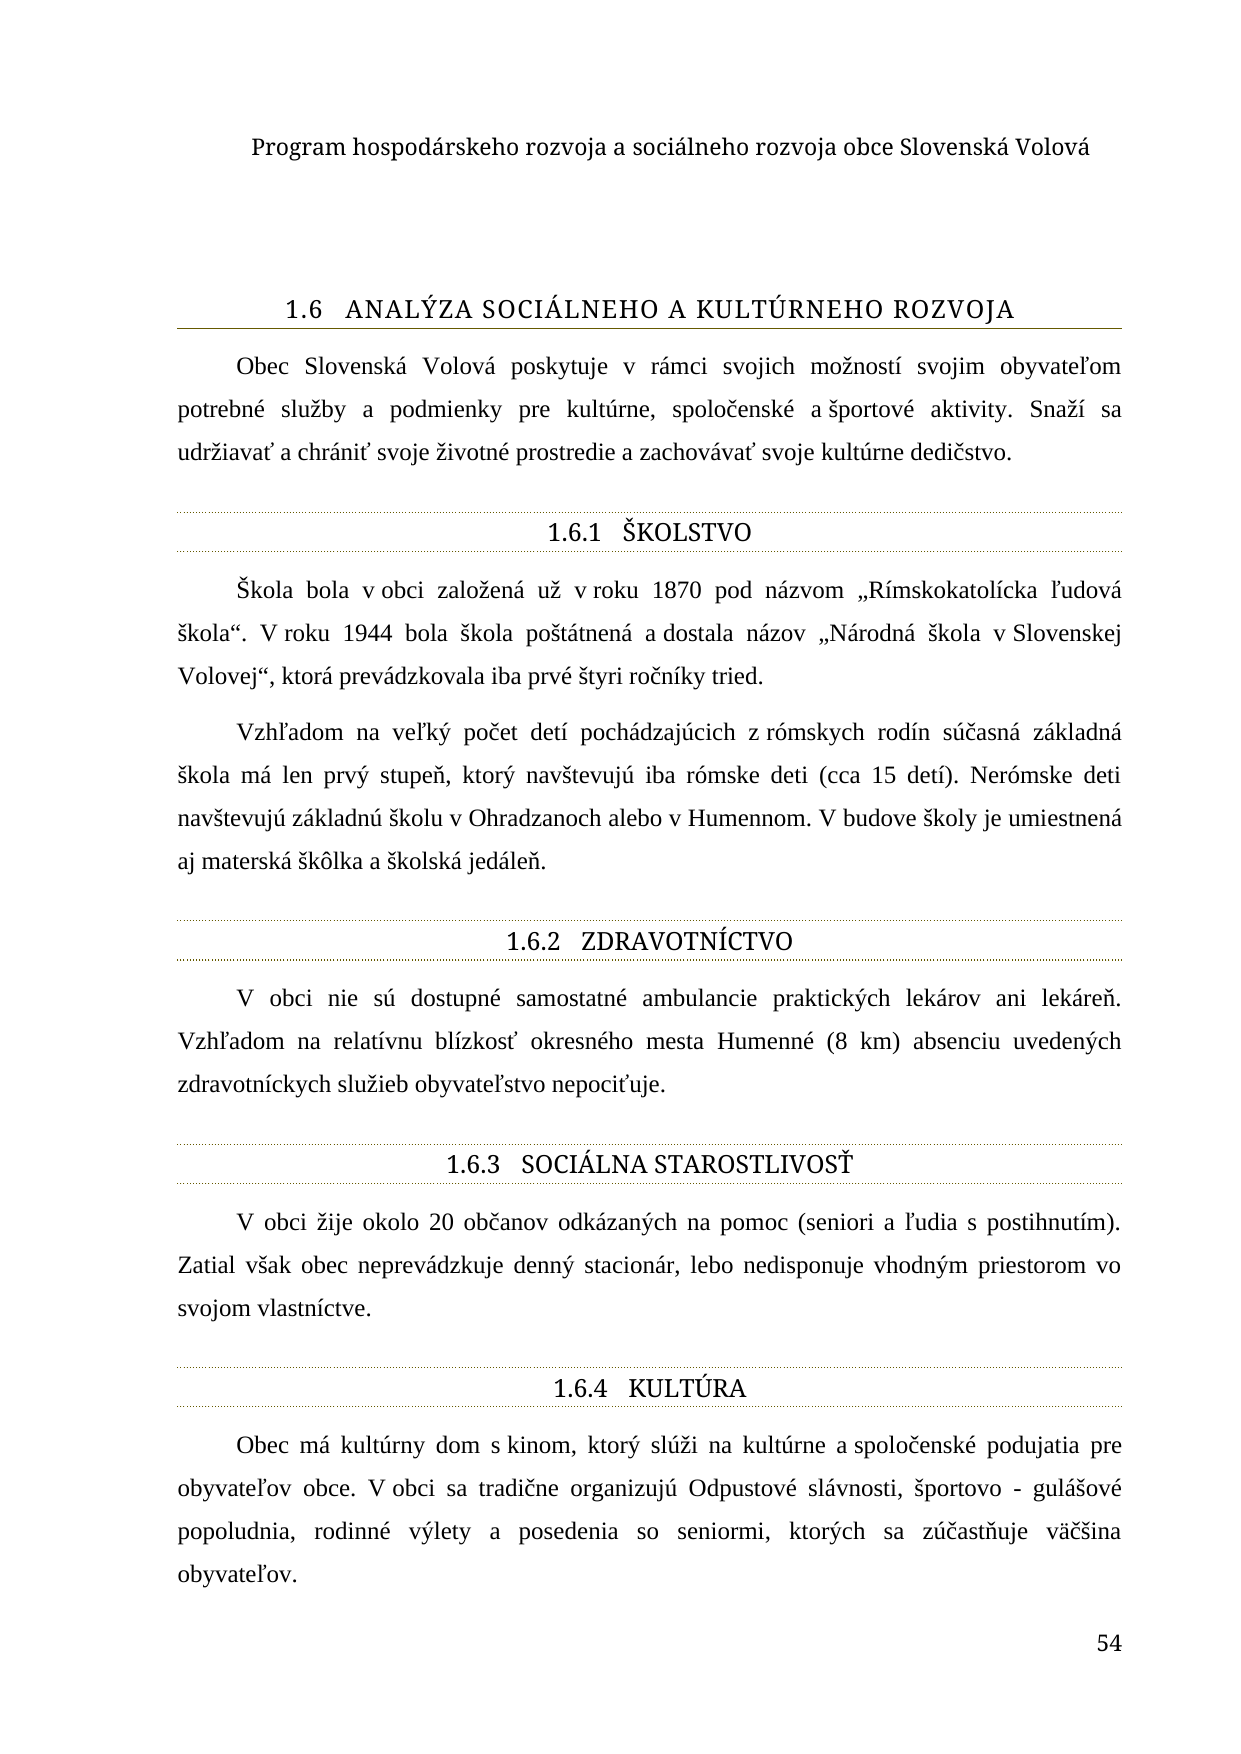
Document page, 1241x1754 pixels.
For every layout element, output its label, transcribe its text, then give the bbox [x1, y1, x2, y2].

subtitle Školstvo [177, 512, 1122, 552]
text Škola bola v obci založená už v roku 1870 pod názvom „Rímskokatolícka ľudová škola“. V roku 1944 bola škola poštátnená a dostala názov „Národná škola v Slovenskej Volovej“, ktorá prevádzkovala iba prvé štyri ročníky tried. [177, 575, 1122, 690]
subtitle Analýza sociálneho a kultúrneho rozvoja [177, 292, 1122, 328]
subtitle Zdravotníctvo [177, 920, 1122, 961]
text Vzhľadom na veľký počet detí pochádzajúcich z rómskych rodín súčasná základná škola má len prvý stupeň, ktorý navštevujú iba rómske deti (cca 15 detí). Nerómske deti navštevujú základnú školu v Ohradzanoch alebo v Humennom. V budove školy je umiestnená aj materská škôlka a školská jedáleň. [177, 717, 1122, 875]
text V obci žije okolo 20 občanov odkázaných na pomoc (seniori a ľudia s postihnutím). Zatial však obec neprevádzkuje denný stacionár, lebo nedisponuje vhodným priestorom vo svojom vlastníctve. [177, 1207, 1122, 1322]
text Obec má kultúrny dom s kinom, ktorý slúži na kultúrne a spoločenské podujatia pre obyvateľov obce. V obci sa tradične organizujú Odpustové slávnosti, športovo - gulášové popoludnia, rodinné výlety a posedenia so seniormi, ktorých sa zúčastňuje väčšina obyvateľov. [177, 1430, 1122, 1588]
subtitle Sociálna starostlivosť [177, 1144, 1122, 1184]
text Obec Slovenská Volová poskytuje v rámci svojich možností svojim obyvateľom potrebné služby a podmienky pre kultúrne, spoločenské a športové aktivity. Snaží sa udržiavať a chrániť svoje životné prostredie a zachovávať svoje kultúrne dedičstvo. [177, 351, 1122, 466]
subtitle Kultúra [177, 1367, 1122, 1407]
text V obci nie sú dostupné samostatné ambulancie praktických lekárov ani lekáreň. Vzhľadom na relatívnu blízkosť okresného mesta Humenné (8 km) absenciu uvedených zdravotníckych služieb obyvateľstvo nepociťuje. [177, 983, 1122, 1098]
